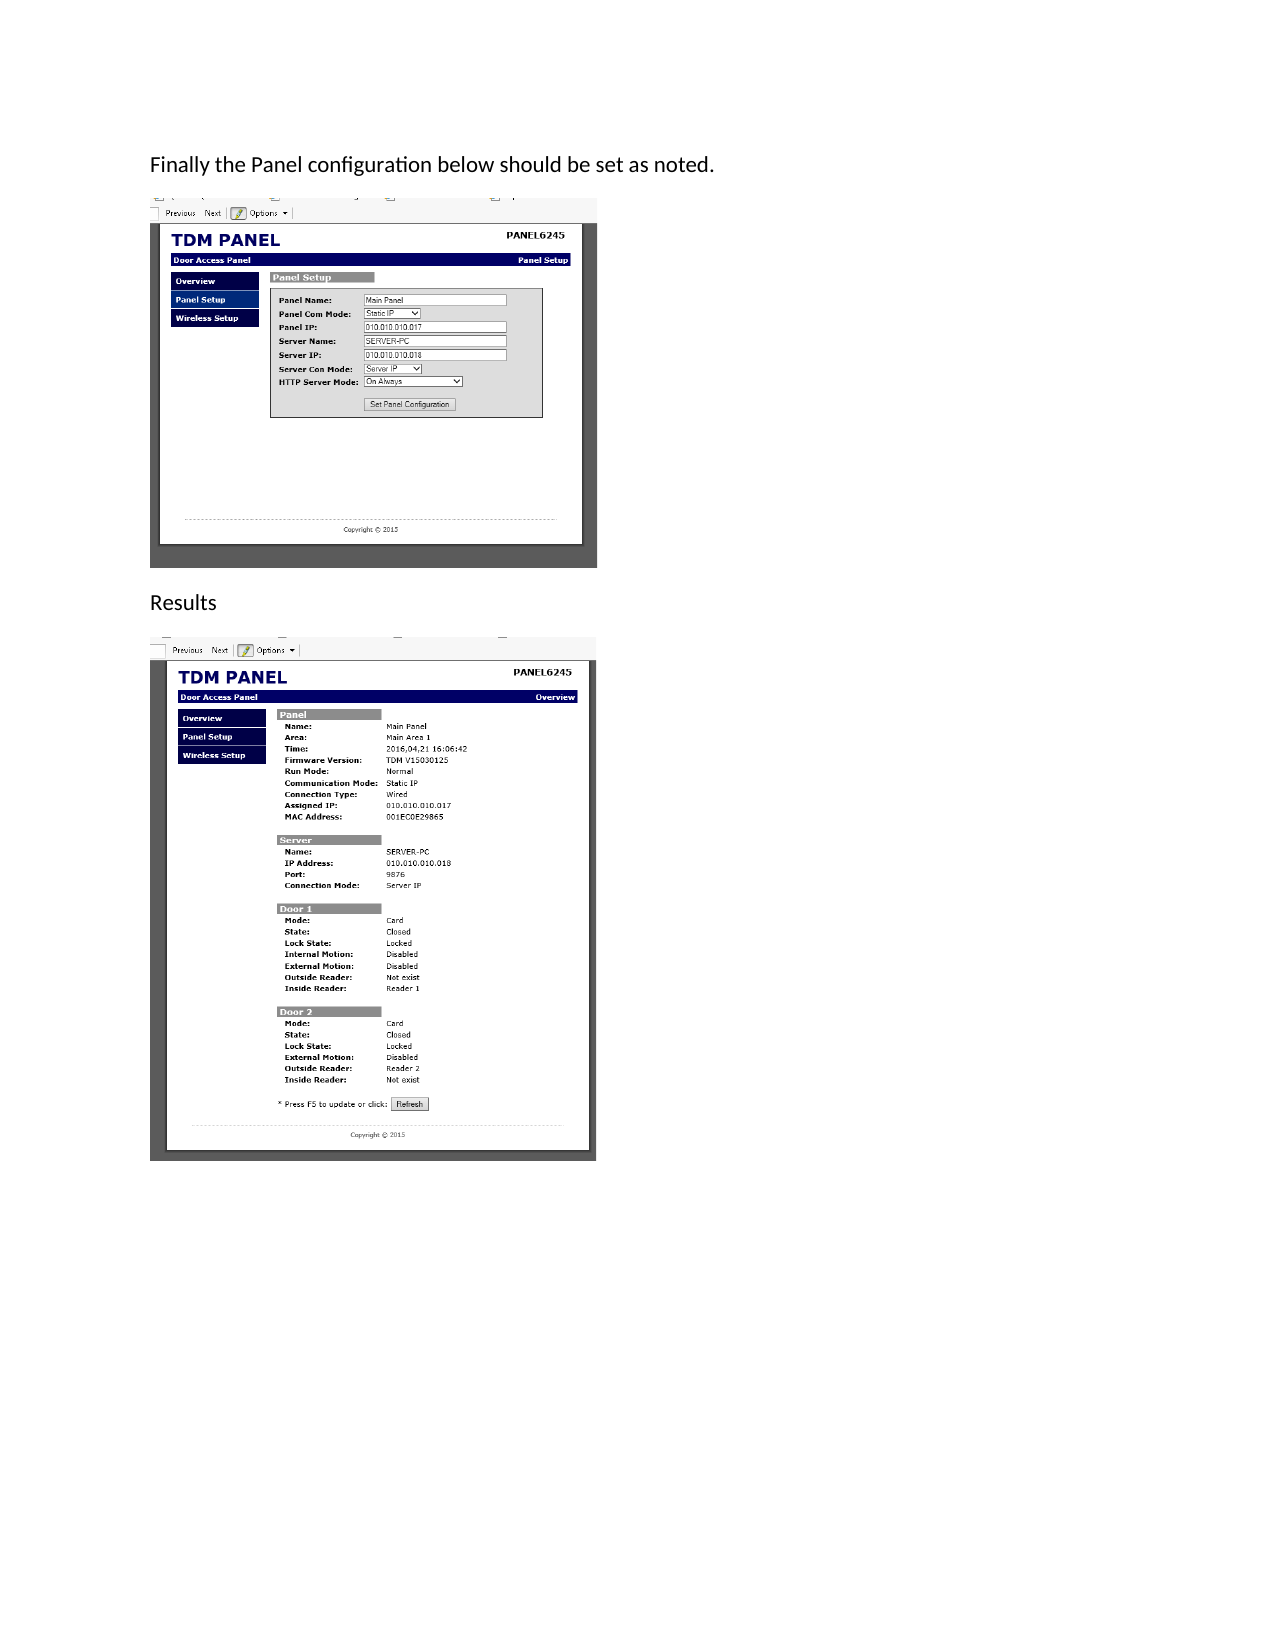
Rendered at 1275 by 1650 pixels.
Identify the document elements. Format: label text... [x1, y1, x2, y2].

text Results [150, 588, 1125, 616]
picture [150, 198, 598, 568]
picture [150, 637, 597, 1161]
text Finally the Panel configuration below should be set as noted. [150, 150, 1125, 178]
